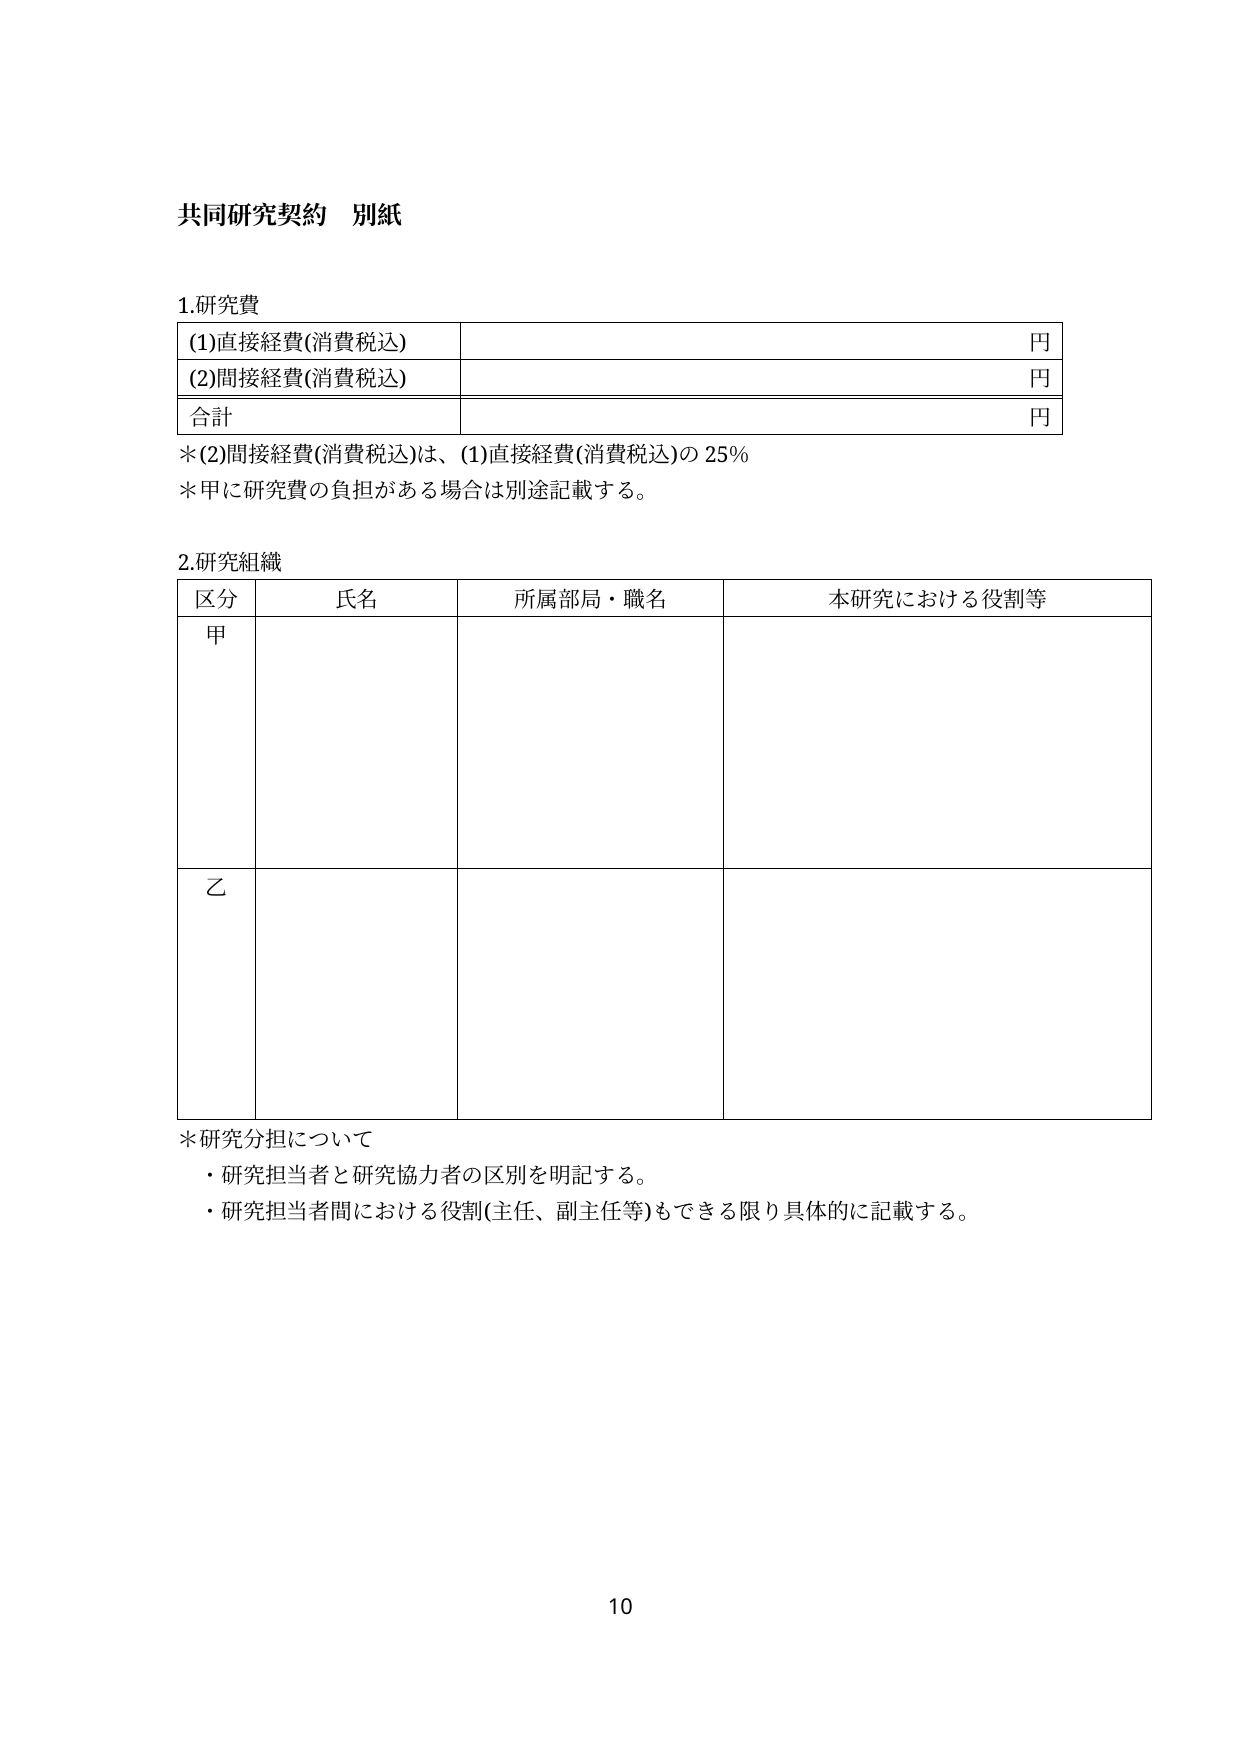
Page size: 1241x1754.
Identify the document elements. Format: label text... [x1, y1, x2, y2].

table_cell [724, 869, 1151, 1119]
text 共同研究契約 別紙 [177, 178, 1063, 250]
table_cell 円 [461, 399, 1062, 434]
table_cell [256, 869, 457, 1119]
table_cell [724, 617, 1151, 867]
text 1.研究費 [177, 286, 1063, 322]
table_cell 円 [461, 360, 1062, 395]
table_header 氏名 [256, 580, 457, 616]
table_header 所属部局・職名 [458, 580, 723, 616]
text 2.研究組織 [177, 543, 1063, 579]
table_cell [458, 617, 723, 867]
text ・研究担当者と研究協力者の区別を明記する。 [177, 1156, 1063, 1192]
table_cell [458, 869, 723, 1119]
text ・研究担当者間における役割(主任、副主任等)もできる限り具体的に記載する。 [177, 1192, 1063, 1228]
table_cell 合計 [178, 399, 460, 434]
table_header 区分 [178, 580, 255, 616]
table_cell [256, 617, 457, 867]
table_header 円 [461, 323, 1062, 358]
text ＊甲に研究費の負担がある場合は別途記載する。 [177, 471, 1063, 507]
text ＊(2)間接経費(消費税込)は、(1)直接経費(消費税込)の25％ [177, 435, 1063, 471]
table_cell 乙 [178, 869, 255, 1119]
table_cell 甲 [178, 617, 255, 867]
table_header 本研究における役割等 [724, 580, 1151, 616]
table_header (1)直接経費(消費税込) [178, 323, 460, 358]
text ＊研究分担について [177, 1120, 1063, 1156]
table_cell (2)間接経費(消費税込) [178, 360, 460, 395]
